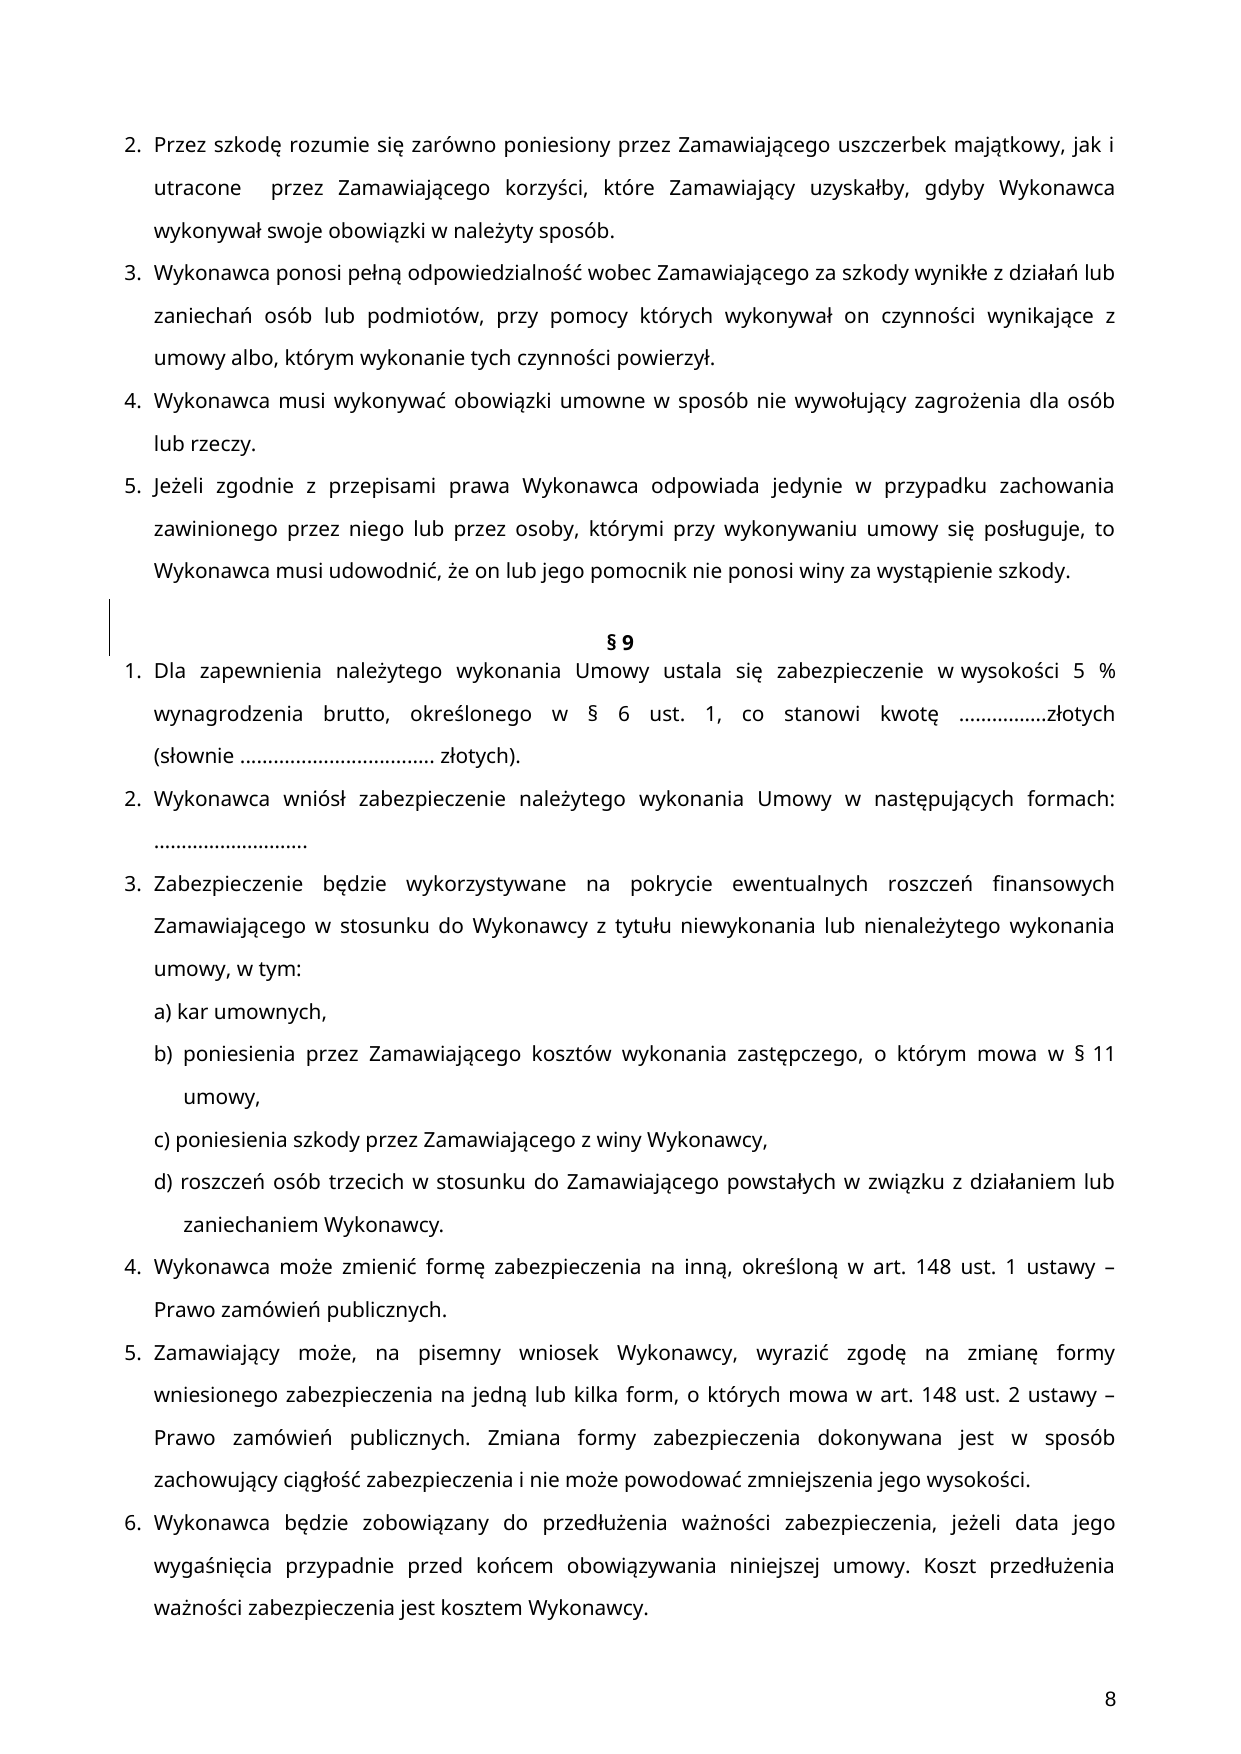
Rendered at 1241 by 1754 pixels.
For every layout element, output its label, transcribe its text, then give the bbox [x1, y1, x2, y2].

list Przez szkodę rozumie się zarówno poniesiony przez Zamawiającego uszczerbek majątkowy, jak i utracone przez Zamawiającego korzyści, które Zamawiający uzyskałby, gdyby Wykonawca wykonywał swoje obowiązki w należyty sposób. [124, 131, 1116, 244]
list Zabezpieczenie będzie wykorzystywane na pokrycie ewentualnych roszczeń finansowych Zamawiającego w stosunku do Wykonawcy z tytułu niewykonania lub nienależytego wykonania umowy, w tym: [124, 869, 1116, 983]
text § 9 [124, 628, 1116, 656]
list Dla zapewnienia należytego wykonania Umowy ustala się zabezpieczenie w wysokości 5 % wynagrodzenia brutto, określonego w § 6 ust. 1, co stanowi kwotę …………….złotych (słownie ................................... złotych). [124, 656, 1116, 770]
list Wykonawca może zmienić formę zabezpieczenia na inną, określoną w art. 148 ust. 1 ustawy – Prawo zamówień publicznych. [124, 1252, 1116, 1323]
list Zamawiający może, na pisemny wniosek Wykonawcy, wyrazić zgodę na zmianę formy wniesionego zabezpieczenia na jedną lub kilka form, o których mowa w art. 148 ust. 2 ustawy – Prawo zamówień publicznych. Zmiana formy zabezpieczenia dokonywana jest w sposób zachowujący ciągłość zabezpieczenia i nie może powodować zmniejszenia jego wysokości. [124, 1338, 1116, 1494]
list Wykonawca wniósł zabezpieczenie należytego wykonania Umowy w następujących formach: ………………………. [124, 784, 1116, 855]
list Wykonawca musi wykonywać obowiązki umowne w sposób nie wywołujący zagrożenia dla osób lub rzeczy. [124, 386, 1116, 457]
text b) poniesienia przez Zamawiającego kosztów wykonania zastępczego, o którym mowa w § 11 umowy, [153, 1039, 1116, 1111]
text c) poniesienia szkody przez Zamawiającego z winy Wykonawcy, [153, 1125, 1116, 1153]
text d) roszczeń osób trzecich w stosunku do Zamawiającego powstałych w związku z działaniem lub zaniechaniem Wykonawcy. [153, 1167, 1116, 1238]
list Jeżeli zgodnie z przepisami prawa Wykonawca odpowiada jedynie w przypadku zachowania zawinionego przez niego lub przez osoby, którymi przy wykonywaniu umowy się posługuje, to Wykonawca musi udowodnić, że on lub jego pomocnik nie ponosi winy za wystąpienie szkody. [124, 471, 1116, 585]
list Wykonawca ponosi pełną odpowiedzialność wobec Zamawiającego za szkody wynikłe z działań lub zaniechań osób lub podmiotów, przy pomocy których wykonywał on czynności wynikające z umowy albo, którym wykonanie tych czynności powierzył. [124, 258, 1116, 372]
text a) kar umownych, [153, 997, 1116, 1025]
list Wykonawca będzie zobowiązany do przedłużenia ważności zabezpieczenia, jeżeli data jego wygaśnięcia przypadnie przed końcem obowiązywania niniejszej umowy. Koszt przedłużenia ważności zabezpieczenia jest kosztem Wykonawcy. [124, 1508, 1116, 1622]
